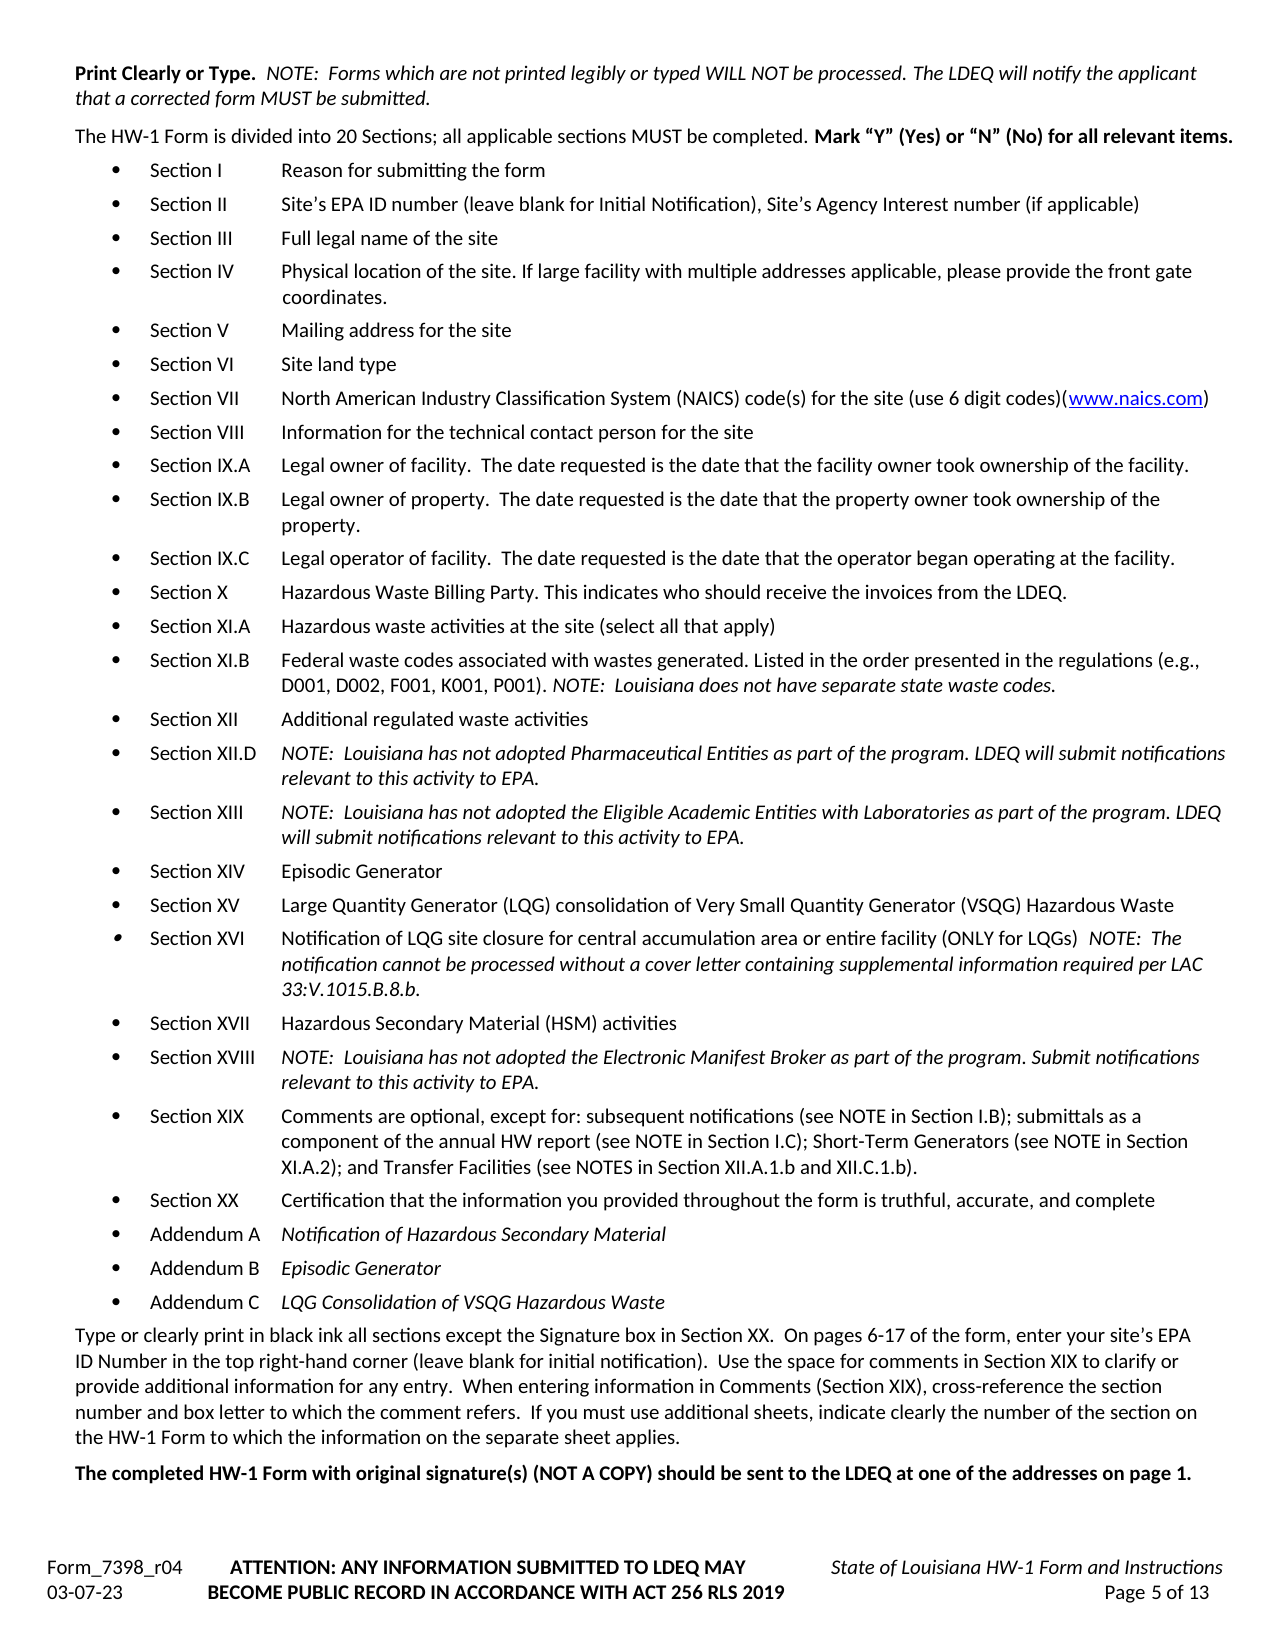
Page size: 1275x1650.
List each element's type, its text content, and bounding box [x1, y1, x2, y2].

list Section VIII Information for the technical contact person for the site [112, 419, 1237, 444]
list Section XII.D NOTE: Louisiana has not adopted Pharmaceutical Entities as part of the program. LDEQ will submit notifications relevant to this activity to EPA. [112, 740, 1237, 791]
list Section XVIII NOTE: Louisiana has not adopted the Electronic Manifest Broker as part of the program. Submit notifications relevant to this activity to EPA. [112, 1044, 1237, 1095]
text Print Clearly or Type. NOTE: Forms which are not printed legibly or typed WILL NOT be processed. The LDEQ will notify the applicant that a corrected form MUST be submitted. [75, 60, 1209, 111]
text The HW-1 Form is divided into 20 Sections; all applicable sections MUST be completed. Mark “Y” (Yes) or “N” (No) for all relevant items. [75, 123, 1237, 149]
text The completed HW-1 Form with original signature(s) (NOT A COPY) should be sent to the LDEQ at one of the addresses on page 1. [75, 1460, 1209, 1485]
list Section XII Additional regulated waste activities [112, 706, 1237, 731]
list Section VII North American Industry Classification System (NAICS) code(s) for the site (use 6 digit codes)(www.naics.com) [112, 385, 1237, 411]
list Section IX.C Legal operator of facility. The date requested is the date that the operator began operating at the facility. [112, 546, 1237, 571]
list Section XVI Notification of LQG site closure for central accumulation area or entire facility (ONLY for LQGs) NOTE: The notification cannot be processed without a cover letter containing supplemental information required per LAC 33:V.1015.B.8.b. [112, 926, 1237, 1002]
list Section V Mailing address for the site [112, 318, 1237, 343]
list Section XX Certification that the information you provided throughout the form is truthful, accurate, and complete [112, 1188, 1237, 1213]
text Type or clearly print in black ink all sections except the Signature box in Section XX. On pages 6-17 of the form, enter your site’s EPA ID Number in the top right-hand corner (leave blank for initial notification). Use the space for comments in Section XIX to clarify or provide additional information for any entry. When entering information in Comments (Section XIX), cross-reference the section number and box letter to which the comment refers. If you must use additional sheets, indicate clearly the number of the section on the HW-1 Form to which the information on the separate sheet applies. [75, 1323, 1209, 1450]
list Addendum C LQG Consolidation of VSQG Hazardous Waste [112, 1289, 1237, 1314]
list Section IX.B Legal owner of property. The date requested is the date that the property owner took ownership of the property. [112, 486, 1237, 537]
list Section III Full legal name of the site [112, 225, 1237, 250]
list Section XVII Hazardous Secondary Material (HSM) activities [112, 1010, 1237, 1036]
list Section XI.B Federal waste codes associated with wastes generated. Listed in the order presented in the regulations (e.g., D001, D002, F001, K001, P001). NOTE: Louisiana does not have separate state waste codes. [112, 647, 1237, 698]
list Section IV Physical location of the site. If large facility with multiple addresses applicable, please provide the front gate coordinates. [112, 258, 1237, 309]
list Section I Reason for submitting the form [112, 157, 1237, 183]
list Section XIX Comments are optional, except for: subsequent notifications (see NOTE in Section I.B); submittals as a component of the annual HW report (see NOTE in Section I.C); Short-Term Generators (see NOTE in Section XI.A.2); and Transfer Facilities (see NOTES in Section XII.A.1.b and XII.C.1.b). [112, 1103, 1237, 1179]
list Section XV Large Quantity Generator (LQG) consolidation of Very Small Quantity Generator (VSQG) Hazardous Waste [112, 892, 1237, 917]
list Section IX.A Legal owner of facility. The date requested is the date that the facility owner took ownership of the facility. [112, 453, 1237, 478]
list Addendum B Episodic Generator [112, 1255, 1237, 1281]
list Section XI.A Hazardous waste activities at the site (select all that apply) [112, 613, 1237, 638]
list Section XIII NOTE: Louisiana has not adopted the Eligible Academic Entities with Laboratories as part of the program. LDEQ will submit notifications relevant to this activity to EPA. [112, 799, 1237, 850]
list Section X Hazardous Waste Billing Party. This indicates who should receive the invoices from the LDEQ. [112, 579, 1237, 605]
list Addendum A Notification of Hazardous Secondary Material [112, 1221, 1237, 1247]
list Section VI Site land type [112, 351, 1237, 377]
list Section II Site’s EPA ID number (leave blank for Initial Notification), Site’s Agency Interest number (if applicable) [112, 191, 1237, 216]
list Section XIV Episodic Generator [112, 858, 1237, 883]
